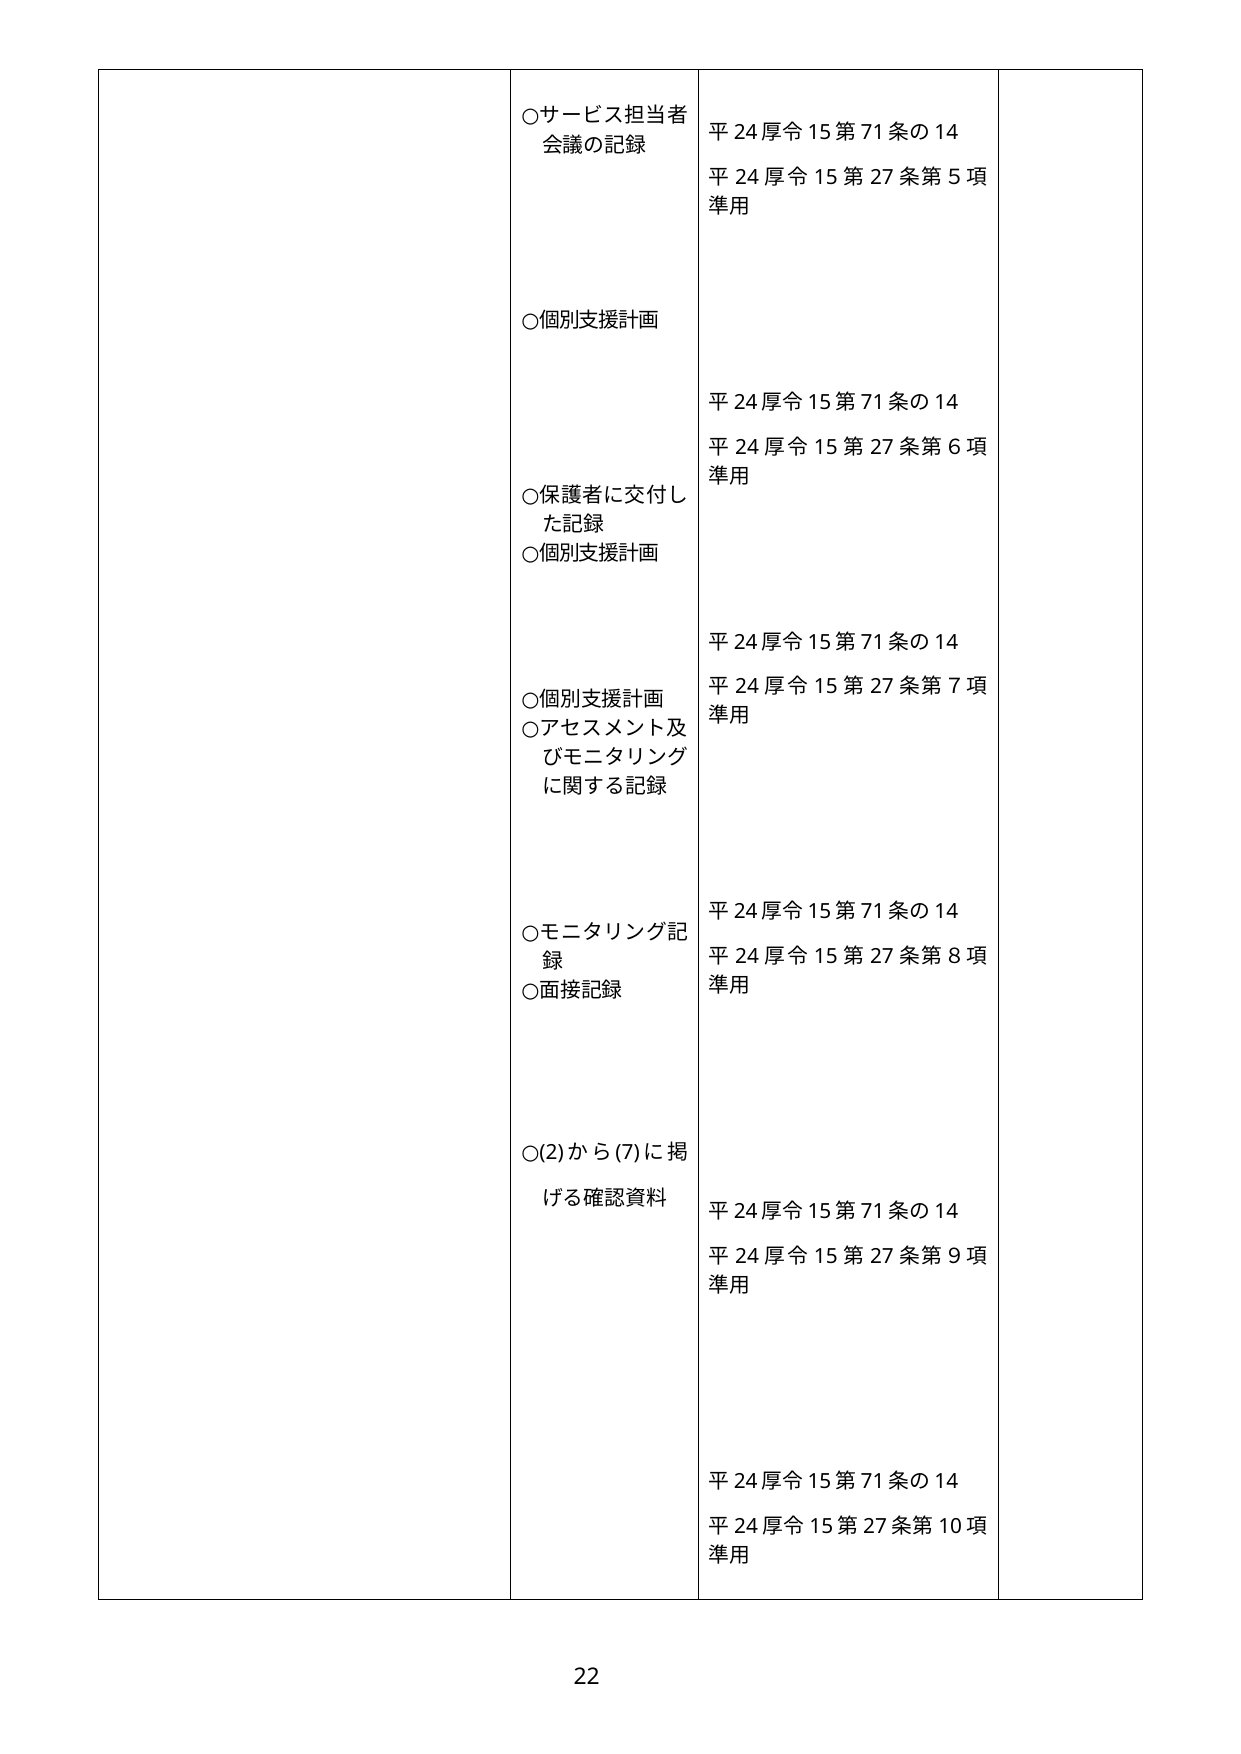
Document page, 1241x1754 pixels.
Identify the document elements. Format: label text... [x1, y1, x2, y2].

table_cell [99, 70, 510, 1598]
table_cell [999, 70, 1142, 1598]
table_cell ○サービス担当者会議の記録 ○個別支援計画 ○保護者に交付した記録 ○個別支援計画 ○個別支援計画 ○アセスメント及びモニタリングに関する記録 ○モニタリング記録 ○面接記録 ○(2)から(7)に掲げる確認資料 [511, 70, 698, 1598]
table_cell 平24厚令15第71条の14 平24厚令15第27条第５項準用 平24厚令15第71条の14 平24厚令15第27条第６項準用 平24厚令15第71条の14 平24厚令15第27条第７項準用 平24厚令15第71条の14 平24厚令15第27条第８項準用 平24厚令15第71条の14 平24厚令15第27条第９項準用 平24厚令15第71条の14 平24厚令15第27条第10項準用 [699, 70, 998, 1598]
